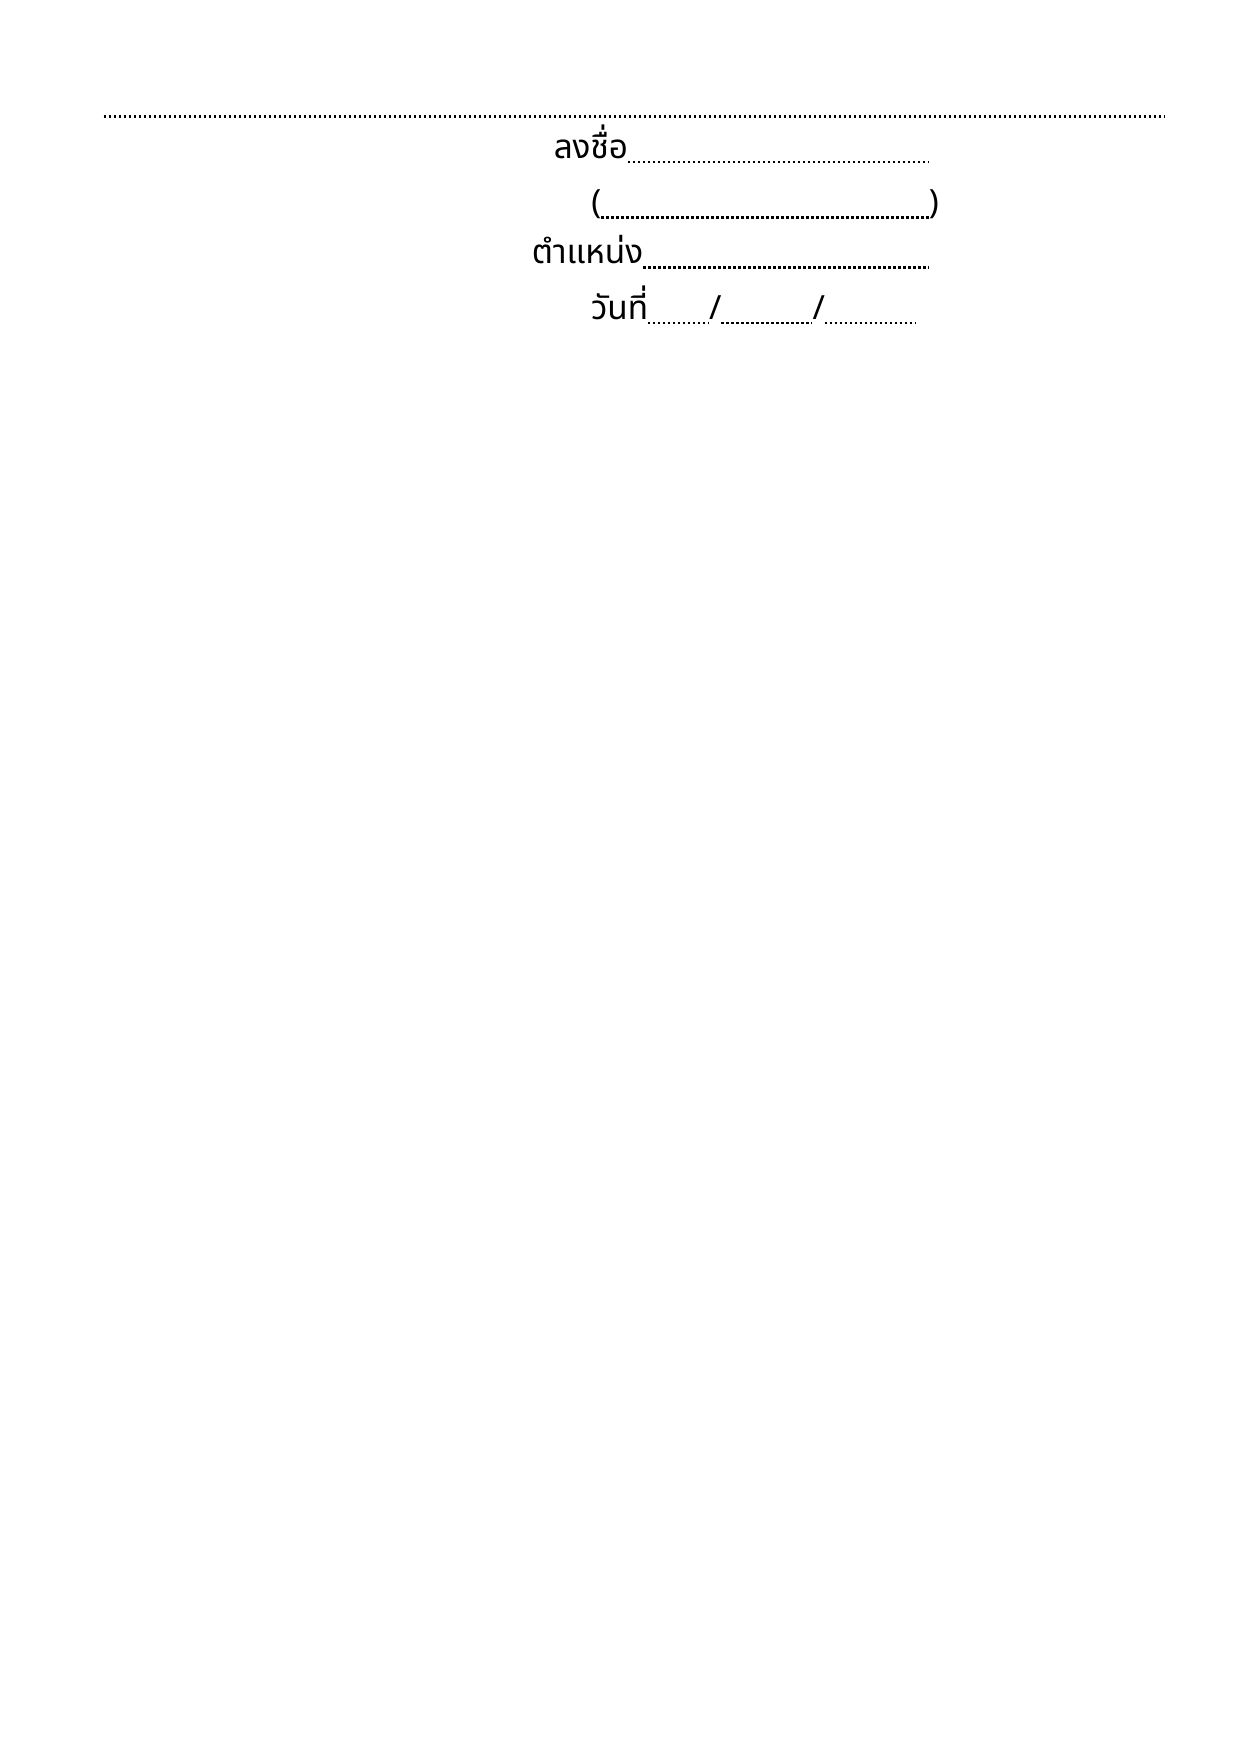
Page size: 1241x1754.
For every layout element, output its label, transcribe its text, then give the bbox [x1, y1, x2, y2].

text ตำแหน่ง [103, 228, 1165, 278]
text วันที่ / / [103, 283, 1165, 334]
text ( ) [103, 178, 1165, 223]
text ลงชื่อ [103, 123, 1165, 173]
